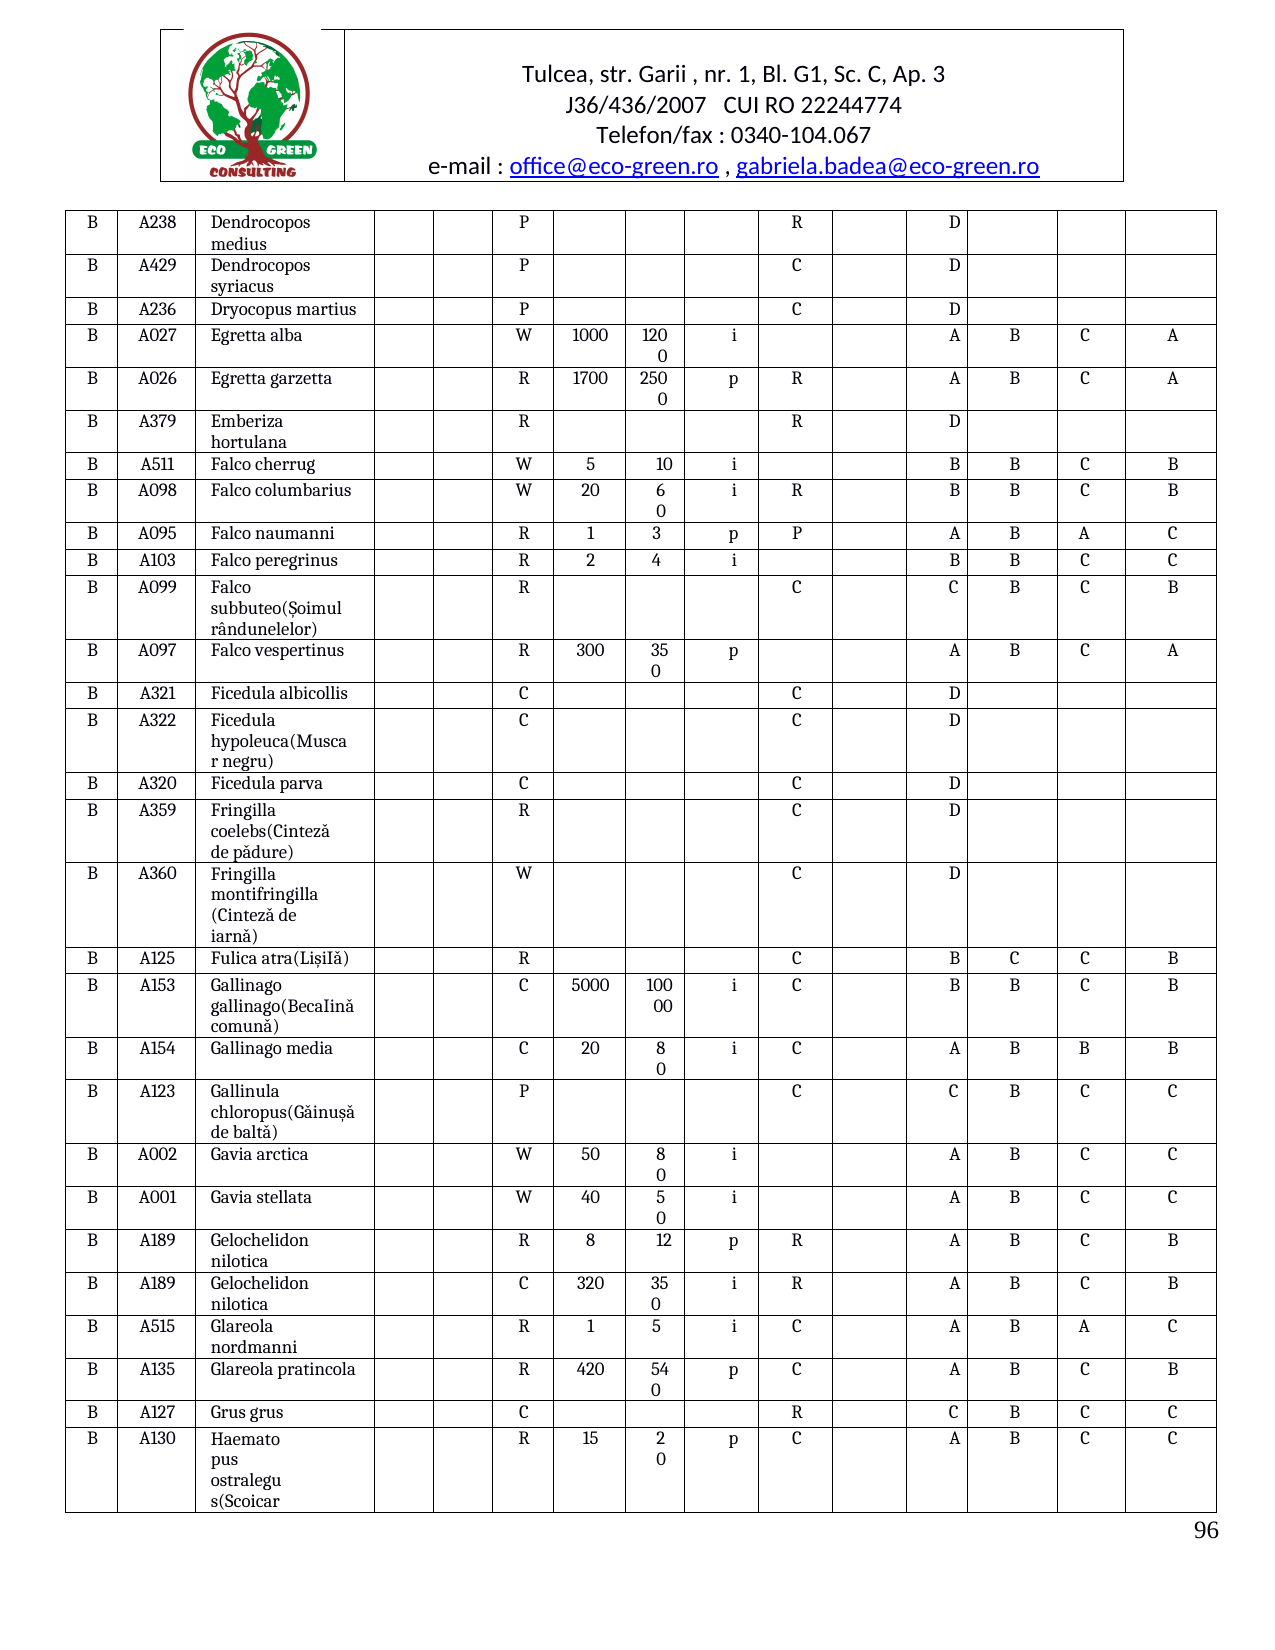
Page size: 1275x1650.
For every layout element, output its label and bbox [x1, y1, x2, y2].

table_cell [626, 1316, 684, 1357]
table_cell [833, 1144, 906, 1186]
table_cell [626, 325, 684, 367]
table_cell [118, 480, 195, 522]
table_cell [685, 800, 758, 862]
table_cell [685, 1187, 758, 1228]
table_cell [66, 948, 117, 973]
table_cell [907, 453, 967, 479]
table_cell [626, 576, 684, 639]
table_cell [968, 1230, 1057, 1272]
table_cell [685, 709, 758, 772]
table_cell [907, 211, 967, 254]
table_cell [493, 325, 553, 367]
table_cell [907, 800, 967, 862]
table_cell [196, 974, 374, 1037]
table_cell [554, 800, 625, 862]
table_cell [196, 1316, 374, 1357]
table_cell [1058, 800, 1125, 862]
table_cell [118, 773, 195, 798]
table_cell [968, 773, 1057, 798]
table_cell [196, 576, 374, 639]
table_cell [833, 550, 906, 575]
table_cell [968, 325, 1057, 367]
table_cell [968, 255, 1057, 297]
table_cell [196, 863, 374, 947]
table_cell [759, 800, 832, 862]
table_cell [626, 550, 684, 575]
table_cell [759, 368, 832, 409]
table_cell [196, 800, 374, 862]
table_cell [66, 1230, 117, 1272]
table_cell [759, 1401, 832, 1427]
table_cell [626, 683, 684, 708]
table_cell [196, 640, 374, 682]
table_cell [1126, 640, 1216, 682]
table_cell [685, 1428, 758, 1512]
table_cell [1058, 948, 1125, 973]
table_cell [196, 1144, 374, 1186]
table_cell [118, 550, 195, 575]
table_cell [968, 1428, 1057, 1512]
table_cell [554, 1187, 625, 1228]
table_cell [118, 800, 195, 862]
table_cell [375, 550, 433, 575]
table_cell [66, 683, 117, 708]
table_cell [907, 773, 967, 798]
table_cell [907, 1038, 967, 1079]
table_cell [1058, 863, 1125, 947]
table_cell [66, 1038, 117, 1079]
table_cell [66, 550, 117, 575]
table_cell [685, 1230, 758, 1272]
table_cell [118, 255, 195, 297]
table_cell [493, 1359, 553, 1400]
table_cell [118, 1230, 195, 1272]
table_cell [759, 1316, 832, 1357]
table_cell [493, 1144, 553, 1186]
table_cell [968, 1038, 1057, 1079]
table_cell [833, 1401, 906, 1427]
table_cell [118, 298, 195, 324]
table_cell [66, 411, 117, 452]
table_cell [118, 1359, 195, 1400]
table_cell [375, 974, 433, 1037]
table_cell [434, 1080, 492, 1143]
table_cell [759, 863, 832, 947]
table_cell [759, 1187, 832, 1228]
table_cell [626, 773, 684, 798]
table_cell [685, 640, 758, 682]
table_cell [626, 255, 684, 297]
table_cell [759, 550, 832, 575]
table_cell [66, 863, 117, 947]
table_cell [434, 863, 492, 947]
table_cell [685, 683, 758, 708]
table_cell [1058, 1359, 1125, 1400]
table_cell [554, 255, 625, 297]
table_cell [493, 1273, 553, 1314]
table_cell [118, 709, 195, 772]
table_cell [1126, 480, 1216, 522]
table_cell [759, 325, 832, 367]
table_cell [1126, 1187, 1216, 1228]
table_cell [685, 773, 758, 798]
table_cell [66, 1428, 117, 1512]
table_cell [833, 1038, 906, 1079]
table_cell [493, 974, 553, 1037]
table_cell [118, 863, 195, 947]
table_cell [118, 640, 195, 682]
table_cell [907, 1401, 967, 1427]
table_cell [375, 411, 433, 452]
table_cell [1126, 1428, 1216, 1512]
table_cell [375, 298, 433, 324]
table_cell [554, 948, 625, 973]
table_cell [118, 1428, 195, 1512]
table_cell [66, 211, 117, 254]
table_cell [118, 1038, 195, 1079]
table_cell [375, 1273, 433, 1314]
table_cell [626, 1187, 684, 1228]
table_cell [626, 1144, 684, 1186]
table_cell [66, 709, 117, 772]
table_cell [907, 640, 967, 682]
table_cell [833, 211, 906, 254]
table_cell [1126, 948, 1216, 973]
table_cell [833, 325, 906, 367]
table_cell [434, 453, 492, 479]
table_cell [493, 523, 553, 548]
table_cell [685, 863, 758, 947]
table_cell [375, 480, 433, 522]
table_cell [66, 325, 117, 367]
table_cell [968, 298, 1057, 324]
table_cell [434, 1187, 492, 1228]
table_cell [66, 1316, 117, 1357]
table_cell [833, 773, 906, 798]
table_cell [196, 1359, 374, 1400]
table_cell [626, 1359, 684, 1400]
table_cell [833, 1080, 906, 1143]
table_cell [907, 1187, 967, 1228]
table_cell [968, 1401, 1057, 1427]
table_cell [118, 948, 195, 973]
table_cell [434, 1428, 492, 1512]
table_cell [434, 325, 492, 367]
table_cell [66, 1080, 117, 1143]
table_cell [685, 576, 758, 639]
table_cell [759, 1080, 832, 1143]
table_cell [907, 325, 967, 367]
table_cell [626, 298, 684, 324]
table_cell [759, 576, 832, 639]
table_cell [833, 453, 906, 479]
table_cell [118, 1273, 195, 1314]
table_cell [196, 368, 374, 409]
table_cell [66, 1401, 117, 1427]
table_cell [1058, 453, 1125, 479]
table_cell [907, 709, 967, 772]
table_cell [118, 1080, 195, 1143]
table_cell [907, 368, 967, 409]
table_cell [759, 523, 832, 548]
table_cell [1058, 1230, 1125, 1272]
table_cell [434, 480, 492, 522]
picture [183, 29, 322, 180]
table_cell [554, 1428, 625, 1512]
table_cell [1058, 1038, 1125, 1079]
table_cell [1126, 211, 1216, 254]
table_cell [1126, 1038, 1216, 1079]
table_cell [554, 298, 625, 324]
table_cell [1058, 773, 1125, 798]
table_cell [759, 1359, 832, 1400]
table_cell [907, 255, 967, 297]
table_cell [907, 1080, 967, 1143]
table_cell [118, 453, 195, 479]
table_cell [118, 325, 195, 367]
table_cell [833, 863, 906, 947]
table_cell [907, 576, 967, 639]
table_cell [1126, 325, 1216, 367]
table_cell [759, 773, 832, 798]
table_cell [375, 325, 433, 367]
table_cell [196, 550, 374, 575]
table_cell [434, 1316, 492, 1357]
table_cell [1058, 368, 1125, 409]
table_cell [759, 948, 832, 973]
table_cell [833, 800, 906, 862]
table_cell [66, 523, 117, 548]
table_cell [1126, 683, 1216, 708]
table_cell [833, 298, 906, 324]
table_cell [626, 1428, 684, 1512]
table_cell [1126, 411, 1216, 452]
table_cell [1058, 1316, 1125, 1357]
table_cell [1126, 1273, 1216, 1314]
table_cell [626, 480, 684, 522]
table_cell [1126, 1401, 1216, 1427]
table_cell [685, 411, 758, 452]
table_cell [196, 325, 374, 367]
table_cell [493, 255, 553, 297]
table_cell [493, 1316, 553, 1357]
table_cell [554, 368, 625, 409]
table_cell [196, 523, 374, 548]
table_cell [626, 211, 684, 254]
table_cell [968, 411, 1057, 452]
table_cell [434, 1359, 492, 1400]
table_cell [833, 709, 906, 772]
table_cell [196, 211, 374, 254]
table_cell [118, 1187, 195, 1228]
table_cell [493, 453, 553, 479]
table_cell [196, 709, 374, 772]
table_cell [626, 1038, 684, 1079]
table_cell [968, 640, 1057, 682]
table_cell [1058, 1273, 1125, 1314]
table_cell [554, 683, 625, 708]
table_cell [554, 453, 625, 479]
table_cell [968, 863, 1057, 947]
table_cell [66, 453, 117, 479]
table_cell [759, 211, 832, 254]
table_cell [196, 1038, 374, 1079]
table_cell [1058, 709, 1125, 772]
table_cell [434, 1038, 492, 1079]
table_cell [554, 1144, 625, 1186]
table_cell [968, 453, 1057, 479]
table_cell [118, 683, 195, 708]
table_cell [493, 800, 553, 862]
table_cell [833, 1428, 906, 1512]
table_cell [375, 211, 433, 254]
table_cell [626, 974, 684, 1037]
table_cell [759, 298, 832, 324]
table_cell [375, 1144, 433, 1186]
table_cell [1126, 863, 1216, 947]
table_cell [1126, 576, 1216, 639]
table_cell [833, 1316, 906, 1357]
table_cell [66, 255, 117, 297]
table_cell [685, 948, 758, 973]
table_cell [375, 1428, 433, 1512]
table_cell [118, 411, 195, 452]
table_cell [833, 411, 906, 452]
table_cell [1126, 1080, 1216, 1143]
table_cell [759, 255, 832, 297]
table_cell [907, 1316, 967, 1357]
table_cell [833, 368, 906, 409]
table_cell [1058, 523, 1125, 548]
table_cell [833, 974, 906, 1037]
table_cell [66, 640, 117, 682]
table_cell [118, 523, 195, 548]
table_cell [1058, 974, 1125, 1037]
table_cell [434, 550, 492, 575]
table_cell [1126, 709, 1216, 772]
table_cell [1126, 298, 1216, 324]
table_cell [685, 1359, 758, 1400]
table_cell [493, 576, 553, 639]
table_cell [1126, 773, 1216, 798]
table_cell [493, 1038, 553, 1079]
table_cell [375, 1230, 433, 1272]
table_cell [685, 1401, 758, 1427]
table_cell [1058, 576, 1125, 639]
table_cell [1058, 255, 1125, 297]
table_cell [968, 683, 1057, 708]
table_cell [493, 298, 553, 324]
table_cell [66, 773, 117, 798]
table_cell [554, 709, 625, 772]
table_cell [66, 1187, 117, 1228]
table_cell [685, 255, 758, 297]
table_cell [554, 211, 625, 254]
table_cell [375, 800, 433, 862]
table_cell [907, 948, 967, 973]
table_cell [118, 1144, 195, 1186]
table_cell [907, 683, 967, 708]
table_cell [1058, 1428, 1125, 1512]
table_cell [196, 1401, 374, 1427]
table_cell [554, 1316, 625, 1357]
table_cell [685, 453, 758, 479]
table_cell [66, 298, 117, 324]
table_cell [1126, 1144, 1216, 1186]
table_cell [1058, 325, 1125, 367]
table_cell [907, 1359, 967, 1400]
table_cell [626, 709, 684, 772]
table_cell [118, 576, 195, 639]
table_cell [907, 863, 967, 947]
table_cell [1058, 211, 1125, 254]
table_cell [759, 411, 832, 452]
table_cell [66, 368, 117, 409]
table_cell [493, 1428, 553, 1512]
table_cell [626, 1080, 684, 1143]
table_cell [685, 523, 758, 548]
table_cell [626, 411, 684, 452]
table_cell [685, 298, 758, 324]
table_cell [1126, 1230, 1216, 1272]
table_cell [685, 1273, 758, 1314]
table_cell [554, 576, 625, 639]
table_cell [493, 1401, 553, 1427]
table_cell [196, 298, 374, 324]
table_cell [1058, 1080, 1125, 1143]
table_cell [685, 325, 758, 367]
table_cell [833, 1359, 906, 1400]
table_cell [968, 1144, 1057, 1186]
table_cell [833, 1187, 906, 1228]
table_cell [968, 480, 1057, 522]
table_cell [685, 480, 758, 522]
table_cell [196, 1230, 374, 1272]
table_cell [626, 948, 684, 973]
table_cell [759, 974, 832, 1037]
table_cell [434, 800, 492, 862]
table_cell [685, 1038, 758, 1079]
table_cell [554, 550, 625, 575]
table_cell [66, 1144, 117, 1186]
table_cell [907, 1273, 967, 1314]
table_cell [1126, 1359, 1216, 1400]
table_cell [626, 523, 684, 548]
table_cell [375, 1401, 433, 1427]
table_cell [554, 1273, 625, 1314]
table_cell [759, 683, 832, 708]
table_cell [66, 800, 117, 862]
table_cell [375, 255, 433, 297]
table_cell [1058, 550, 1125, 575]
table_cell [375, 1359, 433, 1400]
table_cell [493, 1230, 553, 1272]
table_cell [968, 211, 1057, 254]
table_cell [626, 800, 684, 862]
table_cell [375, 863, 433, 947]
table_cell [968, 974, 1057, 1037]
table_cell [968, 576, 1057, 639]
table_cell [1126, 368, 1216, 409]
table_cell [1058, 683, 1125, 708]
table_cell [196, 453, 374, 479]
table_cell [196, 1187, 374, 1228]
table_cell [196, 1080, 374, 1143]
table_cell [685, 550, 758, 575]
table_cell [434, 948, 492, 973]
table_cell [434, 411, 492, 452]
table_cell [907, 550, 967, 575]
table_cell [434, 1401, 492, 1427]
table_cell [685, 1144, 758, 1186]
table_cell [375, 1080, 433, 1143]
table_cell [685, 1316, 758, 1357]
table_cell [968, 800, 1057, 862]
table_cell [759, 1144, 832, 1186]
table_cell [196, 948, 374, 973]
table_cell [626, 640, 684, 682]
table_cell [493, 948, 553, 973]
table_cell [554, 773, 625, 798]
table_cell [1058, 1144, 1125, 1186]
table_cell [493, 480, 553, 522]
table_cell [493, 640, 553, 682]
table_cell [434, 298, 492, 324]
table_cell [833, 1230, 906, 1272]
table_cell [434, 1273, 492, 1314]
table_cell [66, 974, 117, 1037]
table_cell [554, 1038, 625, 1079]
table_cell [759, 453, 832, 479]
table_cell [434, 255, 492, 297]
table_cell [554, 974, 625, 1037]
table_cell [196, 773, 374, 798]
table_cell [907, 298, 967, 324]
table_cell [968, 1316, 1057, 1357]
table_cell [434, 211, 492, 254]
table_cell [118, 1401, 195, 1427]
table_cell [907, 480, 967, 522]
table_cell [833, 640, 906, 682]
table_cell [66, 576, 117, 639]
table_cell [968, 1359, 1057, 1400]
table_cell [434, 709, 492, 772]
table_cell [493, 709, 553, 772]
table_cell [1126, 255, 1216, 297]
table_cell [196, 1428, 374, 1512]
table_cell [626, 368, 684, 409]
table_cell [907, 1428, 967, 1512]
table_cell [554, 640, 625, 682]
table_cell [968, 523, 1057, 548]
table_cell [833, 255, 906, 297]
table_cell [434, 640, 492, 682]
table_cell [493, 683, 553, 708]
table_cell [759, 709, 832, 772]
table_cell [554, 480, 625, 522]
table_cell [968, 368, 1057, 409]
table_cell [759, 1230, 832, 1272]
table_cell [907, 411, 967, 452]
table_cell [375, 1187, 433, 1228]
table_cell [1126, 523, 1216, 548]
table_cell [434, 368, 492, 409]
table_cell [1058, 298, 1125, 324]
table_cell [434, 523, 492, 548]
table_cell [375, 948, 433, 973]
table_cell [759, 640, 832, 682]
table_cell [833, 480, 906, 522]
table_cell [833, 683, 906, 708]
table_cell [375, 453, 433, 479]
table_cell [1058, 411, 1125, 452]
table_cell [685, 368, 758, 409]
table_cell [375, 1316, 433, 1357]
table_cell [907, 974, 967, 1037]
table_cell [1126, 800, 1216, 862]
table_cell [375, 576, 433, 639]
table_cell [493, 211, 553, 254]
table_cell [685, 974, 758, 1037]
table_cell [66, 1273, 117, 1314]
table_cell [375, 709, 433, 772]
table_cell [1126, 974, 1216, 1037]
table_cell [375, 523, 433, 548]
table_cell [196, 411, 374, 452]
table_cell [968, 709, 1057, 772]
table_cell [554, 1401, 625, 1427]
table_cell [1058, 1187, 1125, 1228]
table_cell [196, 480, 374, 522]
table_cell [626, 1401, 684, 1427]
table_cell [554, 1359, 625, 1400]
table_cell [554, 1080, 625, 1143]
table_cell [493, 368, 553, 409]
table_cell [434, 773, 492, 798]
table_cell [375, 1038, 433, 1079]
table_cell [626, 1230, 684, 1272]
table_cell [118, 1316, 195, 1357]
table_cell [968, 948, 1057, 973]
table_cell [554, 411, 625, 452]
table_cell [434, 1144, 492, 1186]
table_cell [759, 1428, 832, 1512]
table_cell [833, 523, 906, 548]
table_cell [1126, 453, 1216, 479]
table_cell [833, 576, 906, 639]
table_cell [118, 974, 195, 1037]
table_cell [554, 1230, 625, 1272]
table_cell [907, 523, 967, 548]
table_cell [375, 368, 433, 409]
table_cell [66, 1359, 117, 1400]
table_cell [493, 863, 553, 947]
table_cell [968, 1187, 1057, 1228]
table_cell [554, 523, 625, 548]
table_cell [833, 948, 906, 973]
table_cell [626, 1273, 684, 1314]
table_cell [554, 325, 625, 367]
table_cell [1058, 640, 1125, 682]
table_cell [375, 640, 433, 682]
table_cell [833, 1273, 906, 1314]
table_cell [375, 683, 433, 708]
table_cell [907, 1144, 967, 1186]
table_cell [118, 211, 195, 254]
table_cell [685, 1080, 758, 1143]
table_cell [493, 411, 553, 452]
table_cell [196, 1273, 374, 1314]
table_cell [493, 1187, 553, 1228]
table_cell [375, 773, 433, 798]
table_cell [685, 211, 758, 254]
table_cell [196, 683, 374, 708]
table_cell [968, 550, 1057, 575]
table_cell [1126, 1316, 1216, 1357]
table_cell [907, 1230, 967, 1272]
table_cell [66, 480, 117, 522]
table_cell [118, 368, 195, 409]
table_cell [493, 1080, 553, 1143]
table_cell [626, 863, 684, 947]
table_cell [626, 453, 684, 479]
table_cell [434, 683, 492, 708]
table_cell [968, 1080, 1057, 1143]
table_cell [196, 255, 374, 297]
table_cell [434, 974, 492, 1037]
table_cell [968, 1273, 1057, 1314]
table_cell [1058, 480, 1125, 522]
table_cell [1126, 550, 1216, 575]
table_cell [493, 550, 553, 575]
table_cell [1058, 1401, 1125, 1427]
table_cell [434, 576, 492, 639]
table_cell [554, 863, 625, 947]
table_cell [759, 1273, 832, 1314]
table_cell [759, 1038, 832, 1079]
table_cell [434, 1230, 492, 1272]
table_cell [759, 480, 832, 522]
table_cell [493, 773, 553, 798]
